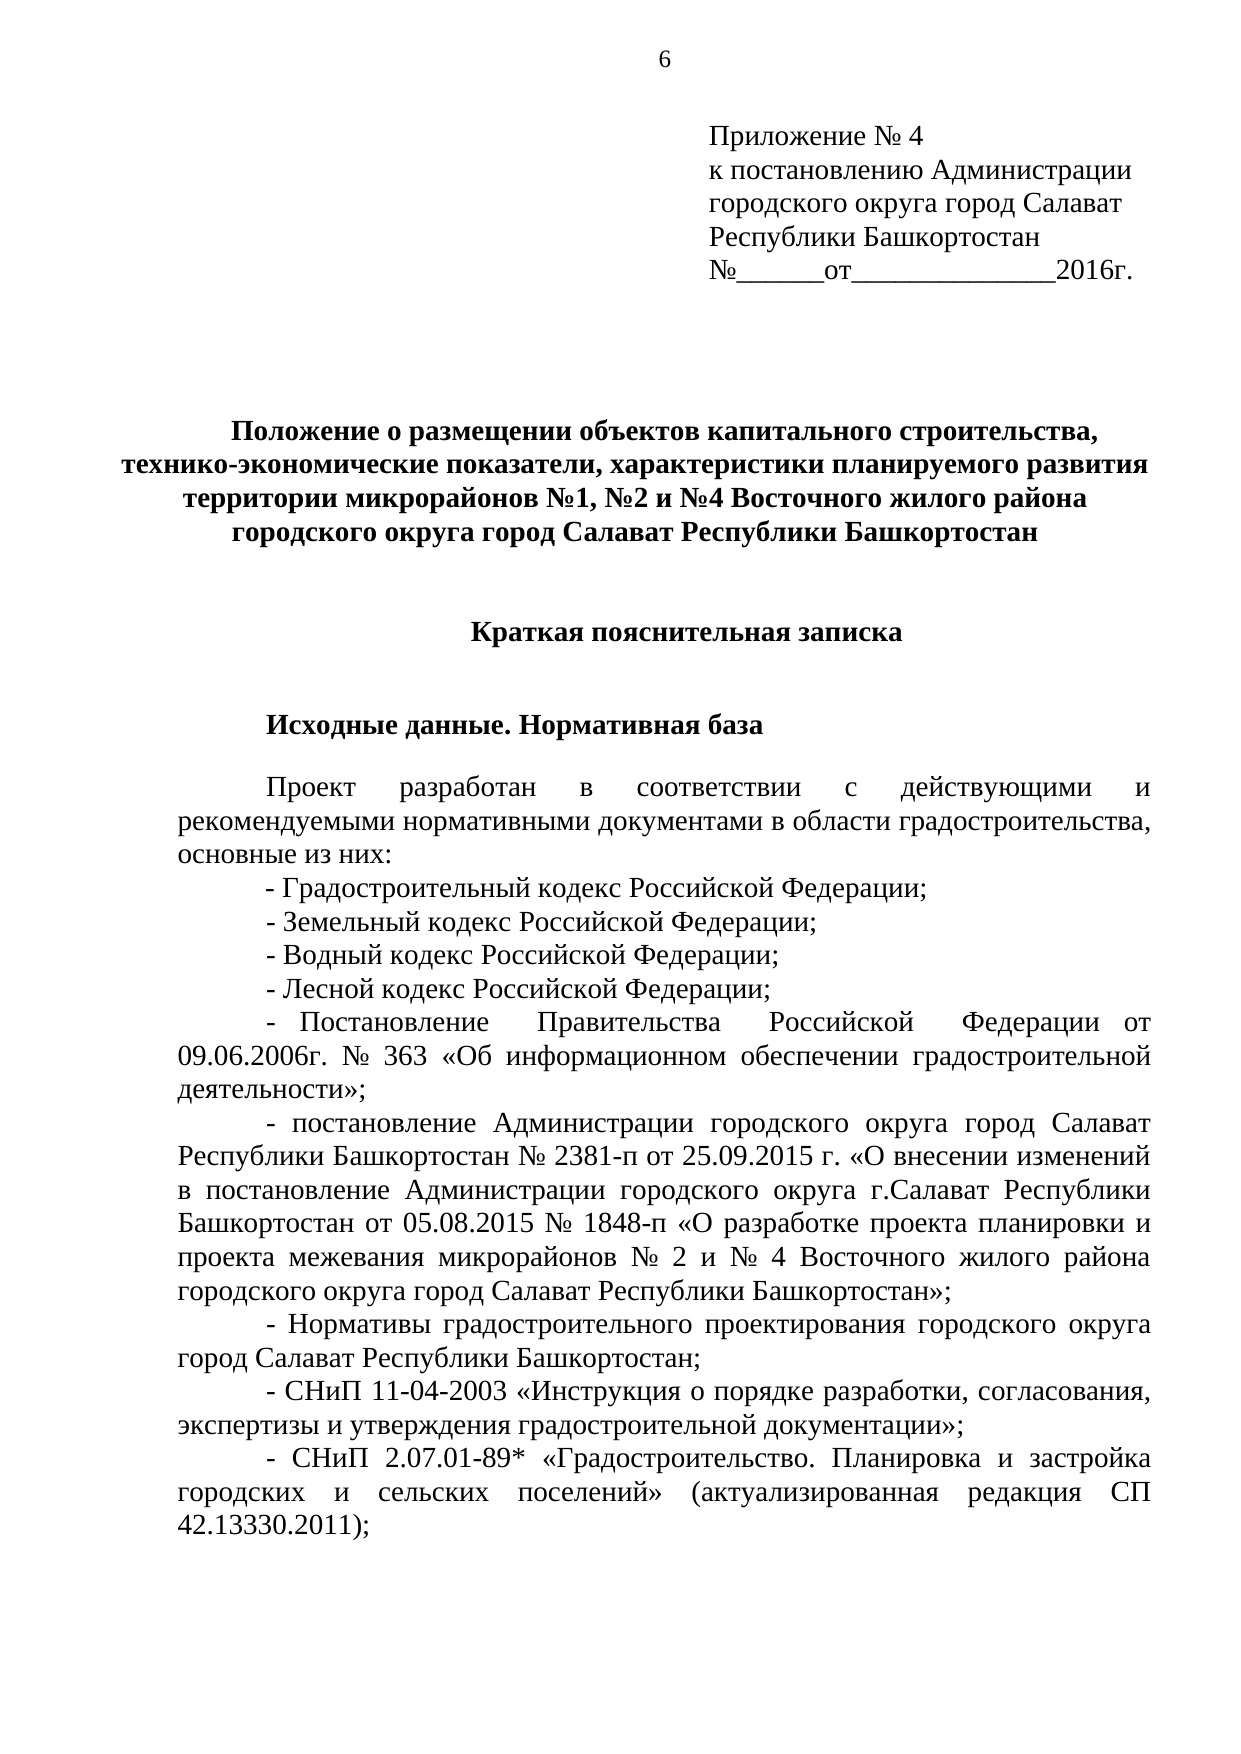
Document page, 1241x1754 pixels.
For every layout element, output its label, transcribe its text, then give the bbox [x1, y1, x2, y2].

text - Градостроительный кодекс Российской Федерации; [192, 870, 1152, 904]
text - Нормативы градостроительного проектирования городского округа город Салават Республики Башкортостан; [177, 1306, 1152, 1373]
text - СНиП 2.07.01-89* «Градостроительство. Планировка и застройка городских и сельских поселений» (актуализированная редакция СП 42.13330.2011); [177, 1440, 1152, 1541]
text - Постановление Правительства Российской Федерации от 09.06.2006г. № 363 «Об информационном обеспечении градостроительной деятельности»; [177, 1004, 1152, 1105]
text Проект разработан в соответствии с действующими и рекомендуемыми нормативными документами в области градостроительства, основные из них: [177, 769, 1152, 870]
text Положение о размещении объектов капитального строительства, технико-экономические показатели, характеристики планируемого развития территории микрорайонов №1, №2 и №4 Восточного жилого района городского округа город Салават Республики Башкортостан [118, 413, 1152, 547]
text - Водный кодекс Российской Федерации; [266, 937, 1152, 971]
text - Лесной кодекс Российской Федерации; [266, 971, 1152, 1004]
subtitle Исходные данные. Нормативная база [177, 707, 1152, 741]
text - постановление Администрации городского округа город Салават Республики Башкортостан № 2381-п от 25.09.2015 г. «О внесении изменений в постановление Администрации городского округа г.Салават Республики Башкортостан от 05.08.2015 № 1848-п «О разработке проекта планировки и проекта межевания микрорайонов № 2 и № 4 Восточного жилого района городского округа город Салават Республики Башкортостан»; [177, 1105, 1152, 1306]
text №______от______________2016г. [709, 252, 1152, 286]
text Краткая пояснительная записка [177, 614, 1152, 648]
text - Земельный кодекс Российской Федерации; [266, 904, 1152, 937]
text к постановлению Администрации городского округа город Салават Республики Башкортостан [709, 152, 1152, 252]
text Приложение № 4 [709, 118, 1152, 152]
text - СНиП 11-04-2003 «Инструкция о порядке разработки, согласования, экспертизы и утверждения градостроительной документации»; [177, 1373, 1152, 1440]
